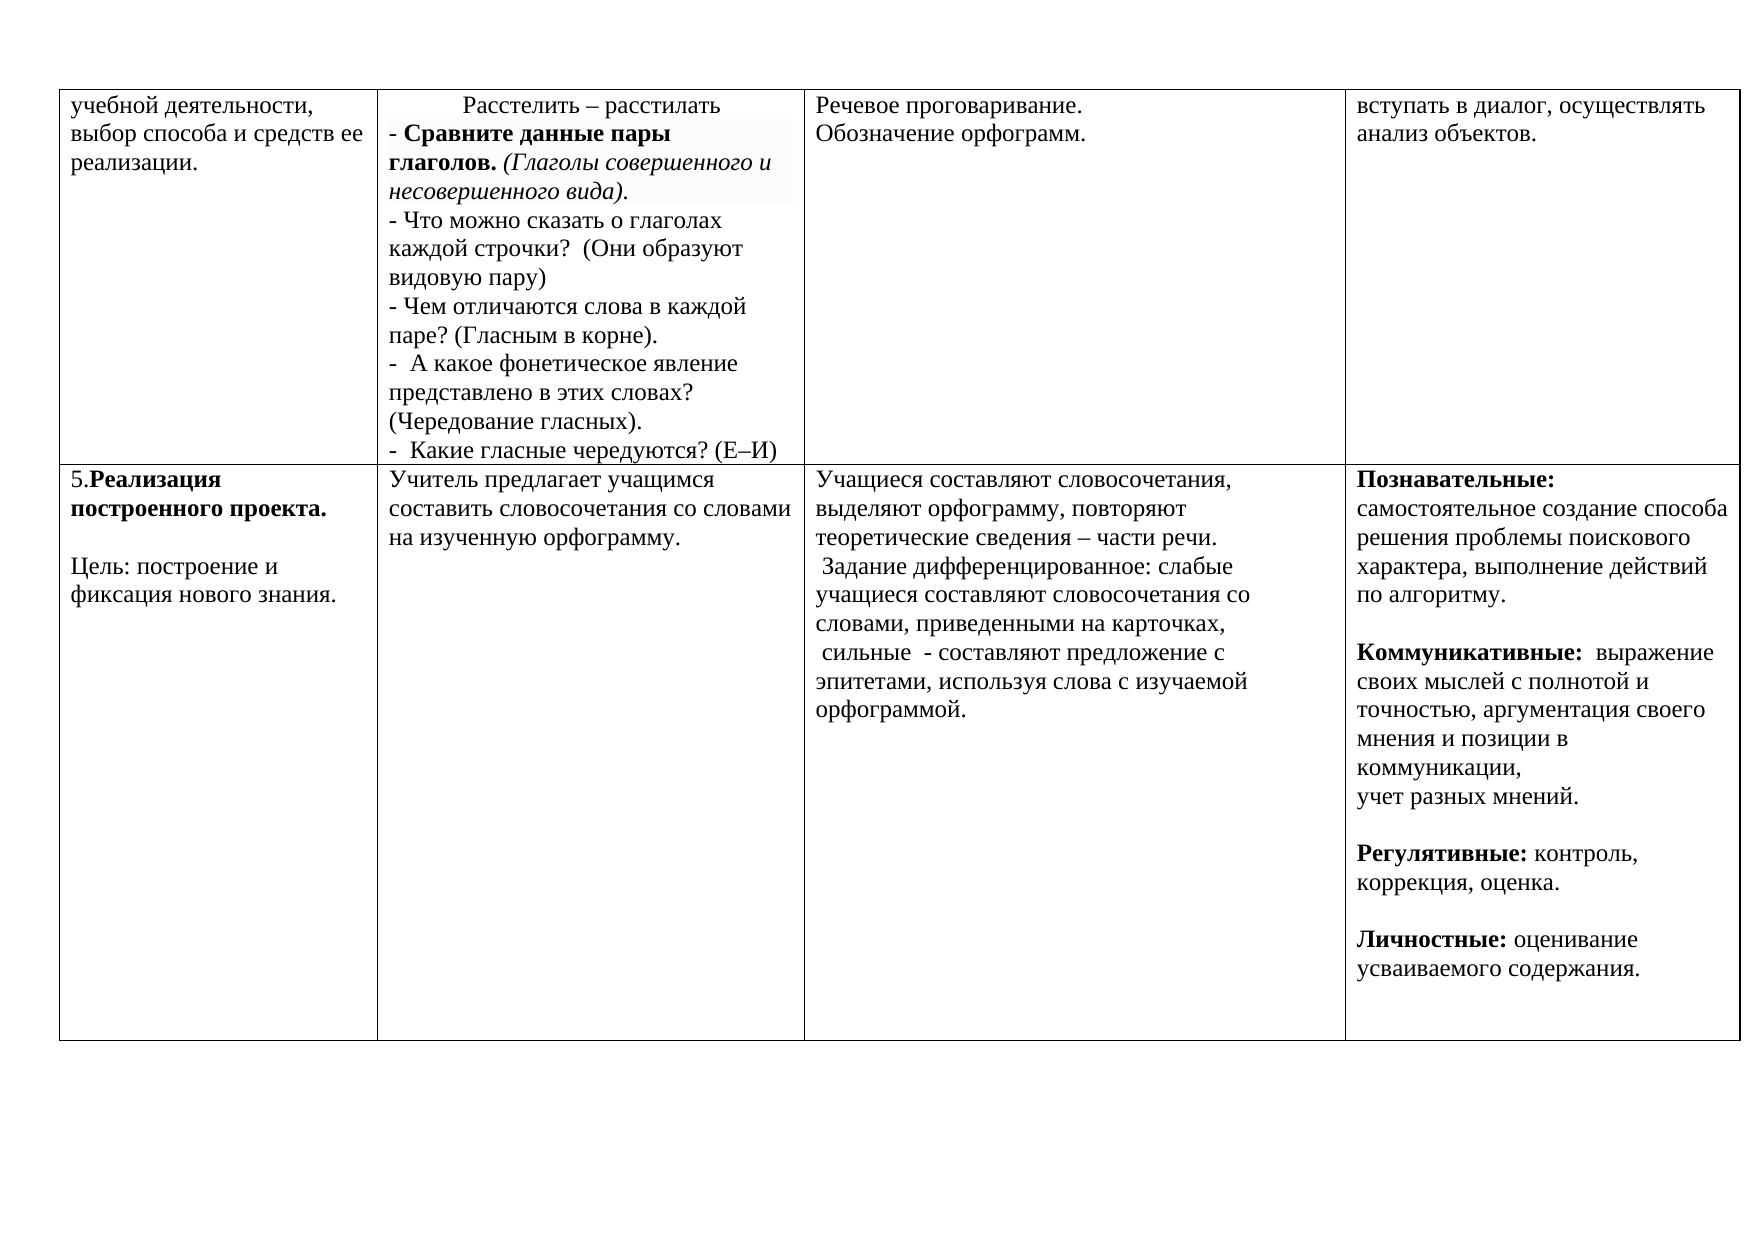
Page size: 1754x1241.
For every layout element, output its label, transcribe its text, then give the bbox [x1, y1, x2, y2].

table_cell Учитель предлагает учащимся составить словосочетания со словами на изученную орфограмму. [378, 465, 804, 1039]
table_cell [378, 90, 804, 463]
table_cell 5.Реализация построенного проекта. Цель: построение и фиксация нового знания. [60, 465, 377, 1039]
table_cell Учащиеся составляют словосочетания, выделяют орфограмму, повторяют теоретические сведения – части речи. Задание дифференцированное: слабые учащиеся составляют словосочетания со словами, приведенными на карточках, сильные - составляют предложение с эпитетами, используя слова с изучаемой орфограммой. [805, 465, 1345, 1039]
table_cell Познавательные: самостоятельное создание способа решения проблемы поискового характера, выполнение действий по алгоритму. Коммуникативные: выражение своих мыслей с полнотой и точностью, аргументация своего мнения и позиции в коммуникации, учет разных мнений. Регулятивные: контроль, коррекция, оценка. Личностные: оценивание усваиваемого содержания. [1346, 465, 1739, 1039]
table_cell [1346, 90, 1739, 463]
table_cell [60, 90, 377, 463]
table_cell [805, 90, 1345, 463]
